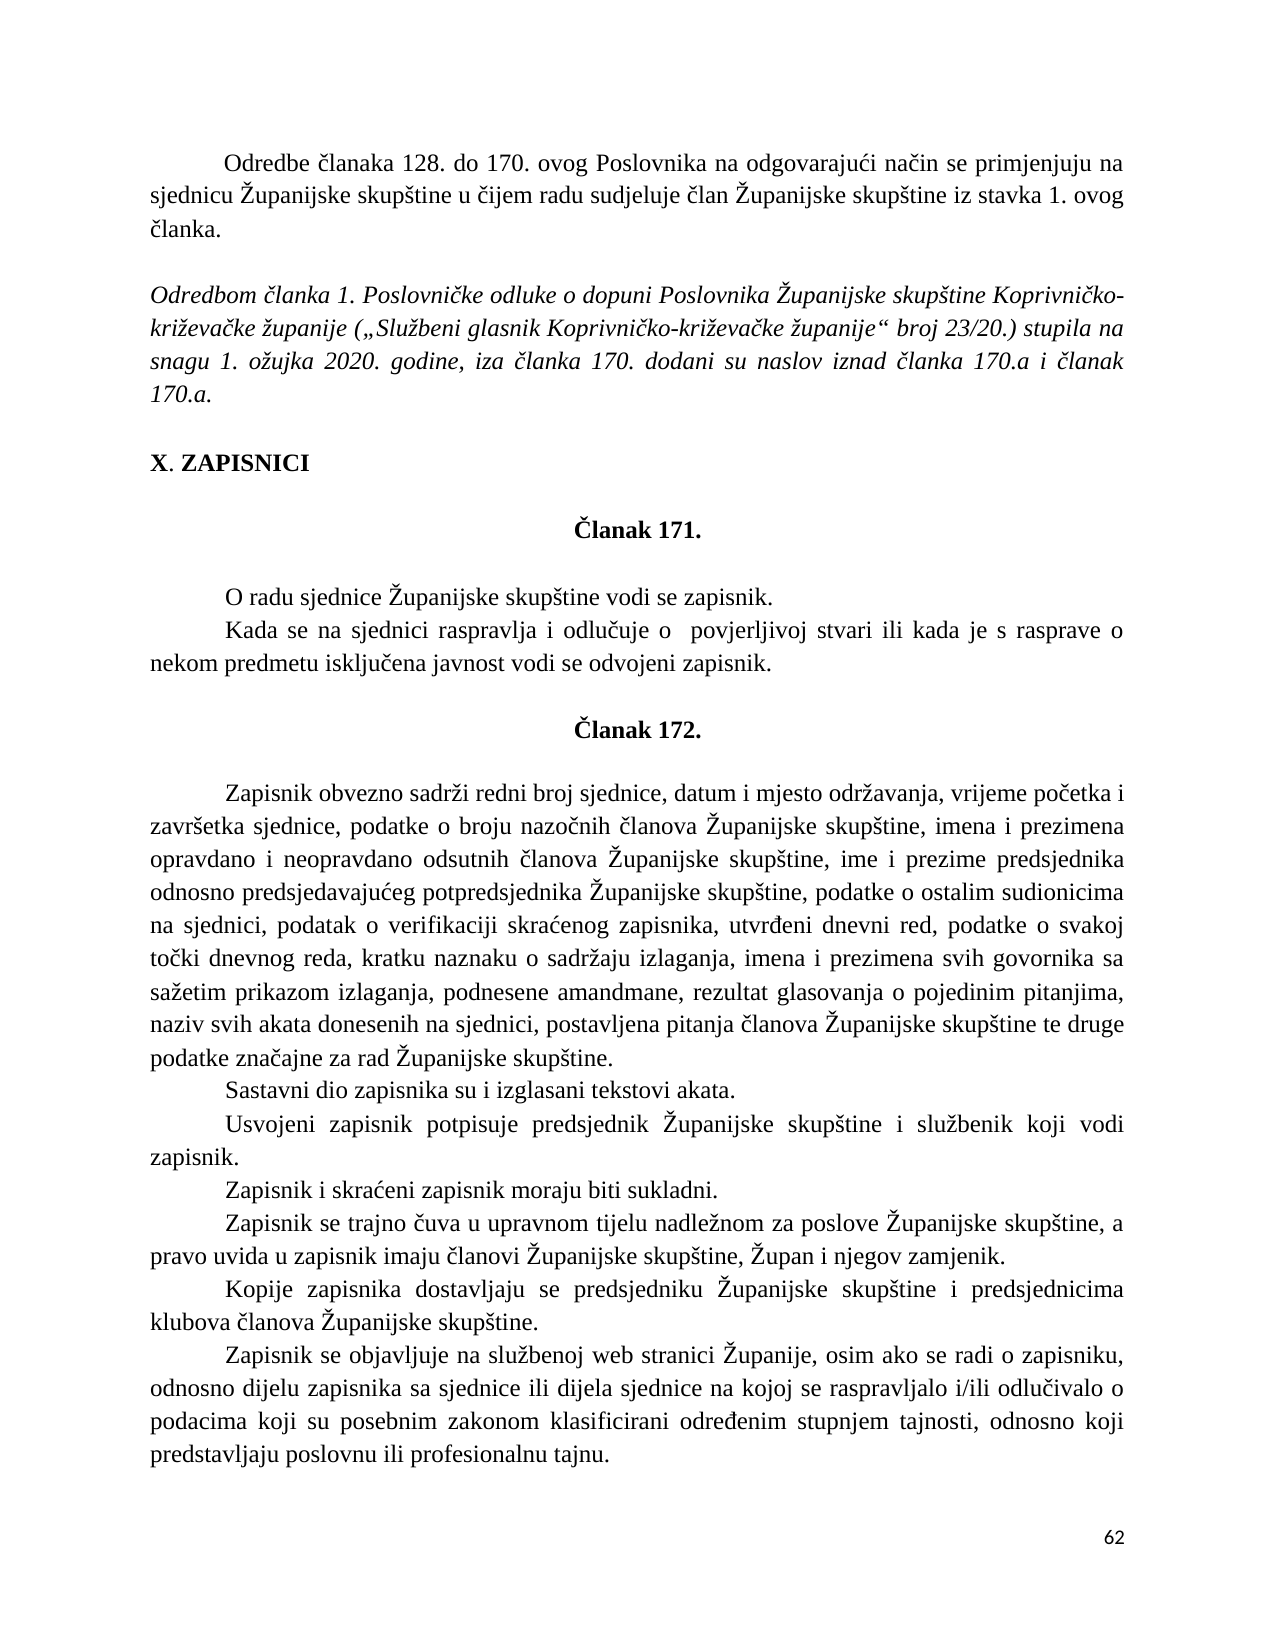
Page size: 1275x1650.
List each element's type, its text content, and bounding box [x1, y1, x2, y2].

text Usvojeni zapisnik potpisuje predsjednik Županijske skupštine i službenik koji vodi zapisnik. [150, 1109, 1125, 1170]
text Članak 172. [150, 712, 1125, 745]
text Zapisnik obvezno sadrži redni broj sjednice, datum i mjesto održavanja, vrijeme početka i završetka sjednice, podatke o broju nazočnih članova Županijske skupštine, imena i prezimena opravdano i neopravdano odsutnih članova Županijske skupštine, ime i prezime predsjednika odnosno predsjedavajućeg potpredsjednika Županijske skupštine, podatke o ostalim sudionicima na sjednici, podatak o verifikaciji skraćenog zapisnika, utvrđeni dnevni red, podatke o svakoj točki dnevnog reda, kratku naznaku o sadržaju izlaganja, imena i prezimena svih govornika sa sažetim prikazom izlaganja, podnesene amandmane, rezultat glasovanja o pojedinim pitanjima, naziv svih akata donesenih na sjednici, postavljena pitanja članova Županijske skupštine te druge podatke značajne za rad Županijske skupštine. [150, 778, 1125, 1071]
text Zapisnik i skraćeni zapisnik moraju biti sukladni. [150, 1175, 1125, 1203]
text Članak 171. [150, 512, 1125, 545]
text Odredbe članaka 128. do 170. ovog Poslovnika na odgovarajući način se primjenjuju na sjednicu Županijske skupštine u čijem radu sudjeluje član Županijske skupštine iz stavka 1. ovog članka. [150, 148, 1125, 242]
text Zapisnik se objavljuje na službenoj web stranici Županije, osim ako se radi o zapisniku, odnosno dijelu zapisnika sa sjednice ili dijela sjednice na kojoj se raspravljalo i/ili odlučivalo o podacima koji su posebnim zakonom klasificirani određenim stupnjem tajnosti, odnosno koji predstavljaju poslovnu ili profesionalnu tajnu. [150, 1340, 1125, 1468]
text Kada se na sjednici raspravlja i odlučuje o povjerljivoj stvari ili kada je s rasprave o nekom predmetu isključena javnost vodi se odvojeni zapisnik. [150, 612, 1125, 678]
text O radu sjednice Županijske skupštine vodi se zapisnik. [150, 578, 1125, 612]
text Odredbom članka 1. Poslovničke odluke o dopuni Poslovnika Županijske skupštine Koprivničko-križevačke županije („Službeni glasnik Koprivničko-križevačke županije“ broj 23/20.) stupila na snagu 1. ožujka 2020. godine, iza članka 170. dodani su naslov iznad članka 170.a i članak 170.a. [150, 280, 1125, 407]
text Kopije zapisnika dostavljaju se predsjedniku Županijske skupštine i predsjednicima klubova članova Županijske skupštine. [150, 1274, 1125, 1336]
text Sastavni dio zapisnika su i izglasani tekstovi akata. [150, 1076, 1125, 1104]
text X. ZAPISNICI [150, 445, 1125, 478]
text Zapisnik se trajno čuva u upravnom tijelu nadležnom za poslove Županijske skupštine, a pravo uvida u zapisnik imaju članovi Županijske skupštine, Župan i njegov zamjenik. [150, 1208, 1125, 1269]
